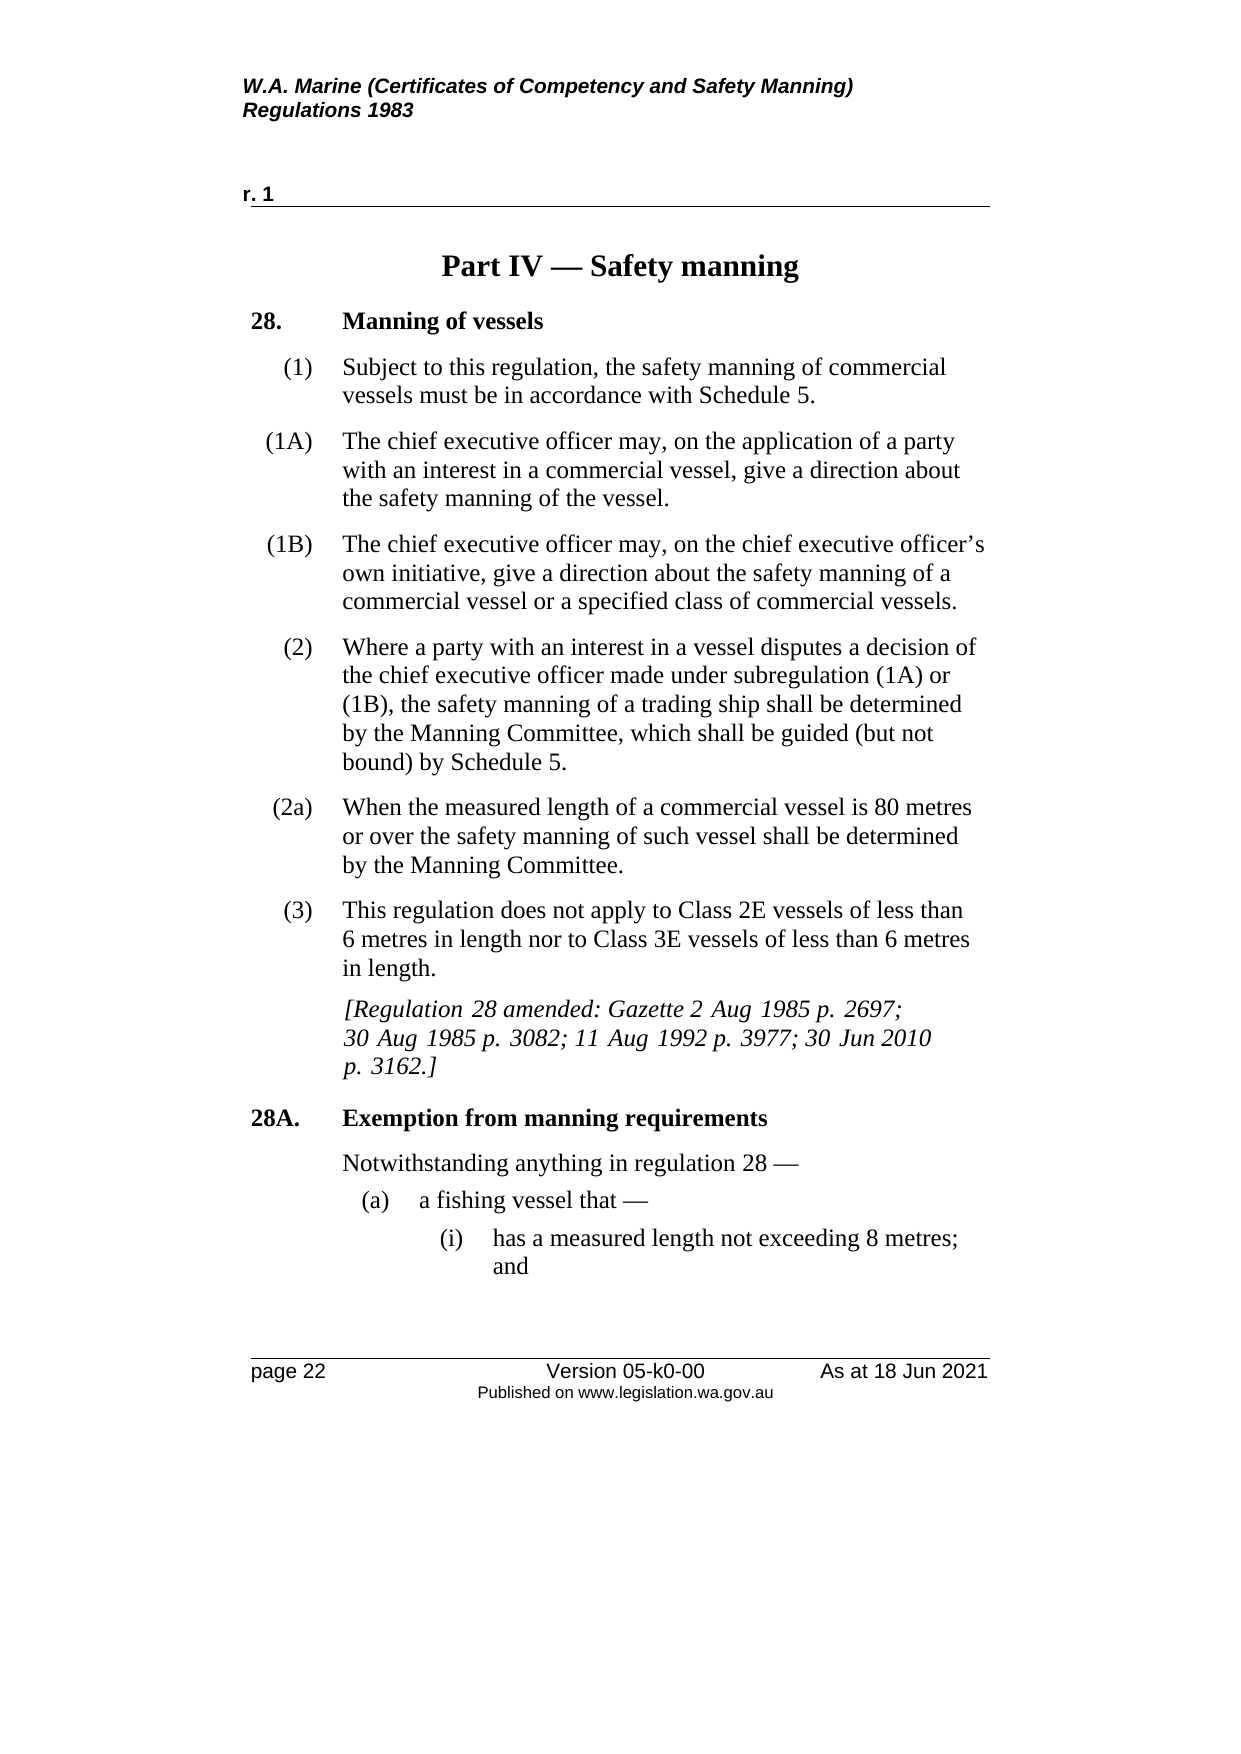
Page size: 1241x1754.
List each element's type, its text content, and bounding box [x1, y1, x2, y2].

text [251, 1223, 990, 1280]
subtitle Part IV — Safety manning [251, 247, 990, 283]
text (3) This regulation does not apply to Class 2E vessels of less than 6 metres in length nor to Class 3E vessels of less than 6 metres in length. [251, 895, 990, 981]
text (1) Subject to this regulation, the safety manning of commercial vessels must be in accordance with Schedule 5. [251, 352, 990, 409]
text [Regulation 28 amended: Gazette 2 Aug 1985 p. 2697; 30 Aug 1985 p. 3082; 11 Aug 1992 p. 3977; 30 Jun 2010 p. 3162.] [251, 994, 990, 1080]
text Notwithstanding anything in regulation 28 — [251, 1148, 990, 1177]
text (2a) When the measured length of a commercial vessel is 80 metres or over the safety manning of such vessel shall be determined by the Manning Committee. [251, 792, 990, 878]
text (2) Where a party with an interest in a vessel disputes a decision of the chief executive officer made under subregulation (1A) or (1B), the safety manning of a trading ship shall be determined by the Manning Committee, which shall be guided (but not bound) by Schedule 5. [251, 632, 990, 776]
text (1A) The chief executive officer may, on the application of a party with an interest in a commercial vessel, give a direction about the safety manning of the vessel. [251, 426, 990, 512]
subtitle 28. Manning of vessels [251, 306, 990, 335]
subtitle 28A. Exemption from manning requirements [251, 1103, 990, 1132]
text (a) a fishing vessel that — [251, 1186, 990, 1214]
text (1B) The chief executive officer may, on the chief executive officer’s own initiative, give a direction about the safety manning of a commercial vessel or a specified class of commercial vessels. [251, 529, 990, 615]
